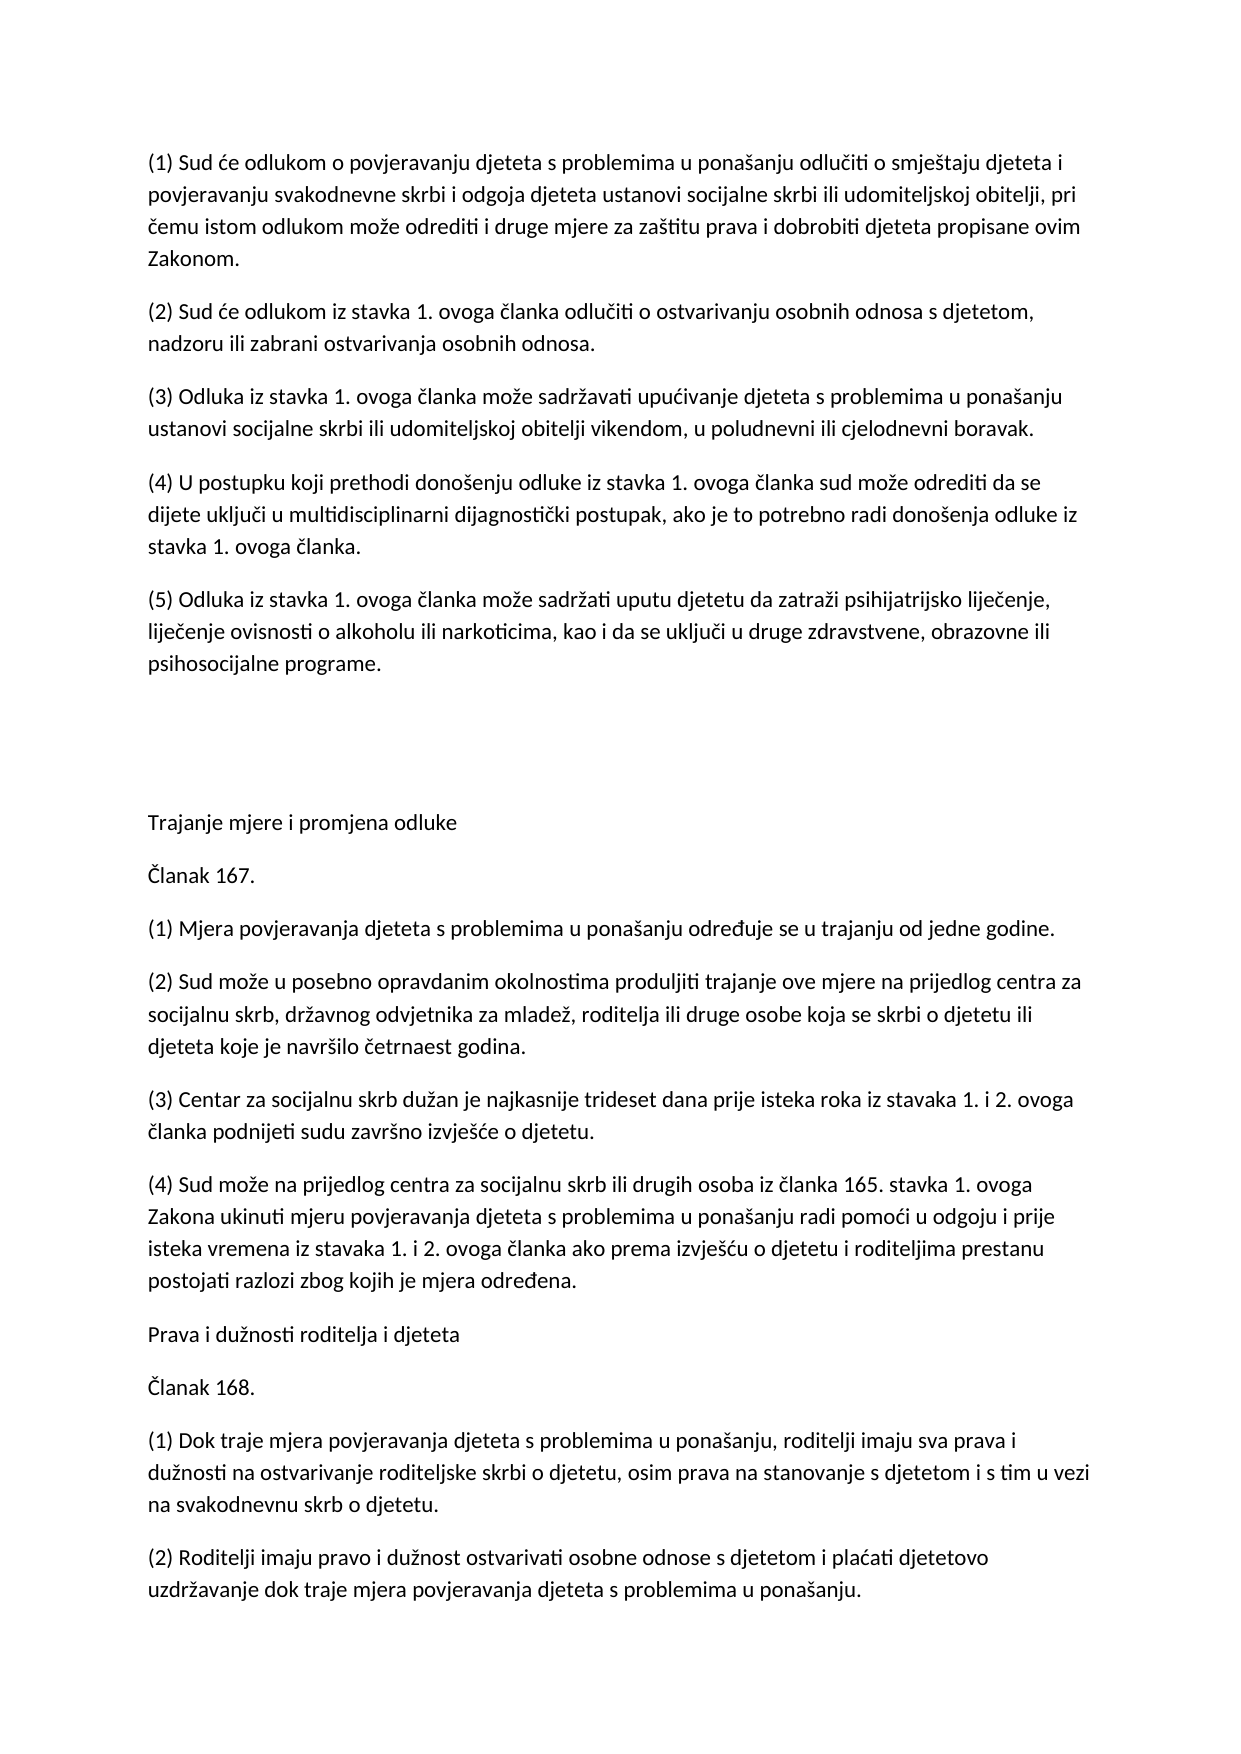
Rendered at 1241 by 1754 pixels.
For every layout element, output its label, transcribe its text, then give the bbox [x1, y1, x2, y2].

text (3) Odluka iz stavka 1. ovoga članka može sadržavati upućivanje djeteta s problemima u ponašanju ustanovi socijalne skrbi ili udomiteljskoj obitelji vikendom, u poludnevni ili cjelodnevni boravak. [148, 382, 1093, 443]
text (2) Roditelji imaju pravo i dužnost ostvarivati osobne odnose s djetetom i plaćati djetetovo uzdržavanje dok traje mjera povjeravanja djeteta s problemima u ponašanju. [148, 1543, 1093, 1603]
text (4) Sud može na prijedlog centra za socijalnu skrb ili drugih osoba iz članka 165. stavka 1. ovoga Zakona ukinuti mjeru povjeravanja djeteta s problemima u ponašanju radi pomoći u odgoju i prije isteka vremena iz stavaka 1. i 2. ovoga članka ako prema izvješću o djetetu i roditeljima prestanu postojati razlozi zbog kojih je mjera određena. [148, 1170, 1093, 1295]
text (3) Centar za socijalnu skrb dužan je najkasnije trideset dana prije isteka roka iz stavaka 1. i 2. ovoga članka podnijeti sudu završno izvješće o djetetu. [148, 1085, 1093, 1145]
text (1) Sud će odlukom o povjeravanju djeteta s problemima u ponašanju odlučiti o smještaju djeteta i povjeravanju svakodnevne skrbi i odgoja djeteta ustanovi socijalne skrbi ili udomiteljskoj obitelji, pri čemu istom odlukom može odrediti i druge mjere za zaštitu prava i dobrobiti djeteta propisane ovim Zakonom. [148, 148, 1093, 272]
text (1) Dok traje mjera povjeravanja djeteta s problemima u ponašanju, roditelji imaju sva prava i dužnosti na ostvarivanje roditeljske skrbi o djetetu, osim prava na stanovanje s djetetom i s tim u vezi na svakodnevnu skrb o djetetu. [148, 1426, 1093, 1518]
text (5) Odluka iz stavka 1. ovoga članka može sadržati uputu djetetu da zatraži psihijatrijsko liječenje, liječenje ovisnosti o alkoholu ili narkoticima, kao i da se uključi u druge zdravstvene, obrazovne ili psihosocijalne programe. [148, 585, 1093, 677]
text (2) Sud će odlukom iz stavka 1. ovoga članka odlučiti o ostvarivanju osobnih odnosa s djetetom, nadzoru ili zabrani ostvarivanja osobnih odnosa. [148, 297, 1093, 357]
text Prava i dužnosti roditelja i djeteta [148, 1320, 1093, 1348]
text Članak 168. [148, 1373, 1093, 1401]
text Trajanje mjere i promjena odluke [148, 808, 1093, 836]
text Članak 167. [148, 861, 1093, 889]
text (4) U postupku koji prethodi donošenju odluke iz stavka 1. ovoga članka sud može odrediti da se dijete uključi u multidisciplinarni dijagnostički postupak, ako je to potrebno radi donošenja odluke iz stavka 1. ovoga članka. [148, 468, 1093, 560]
text (2) Sud može u posebno opravdanim okolnostima produljiti trajanje ove mjere na prijedlog centra za socijalnu skrb, državnog odvjetnika za mladež, roditelja ili druge osobe koja se skrbi o djetetu ili djeteta koje je navršilo četrnaest godina. [148, 967, 1093, 1060]
text (1) Mjera povjeravanja djeteta s problemima u ponašanju određuje se u trajanju od jedne godine. [148, 914, 1093, 942]
